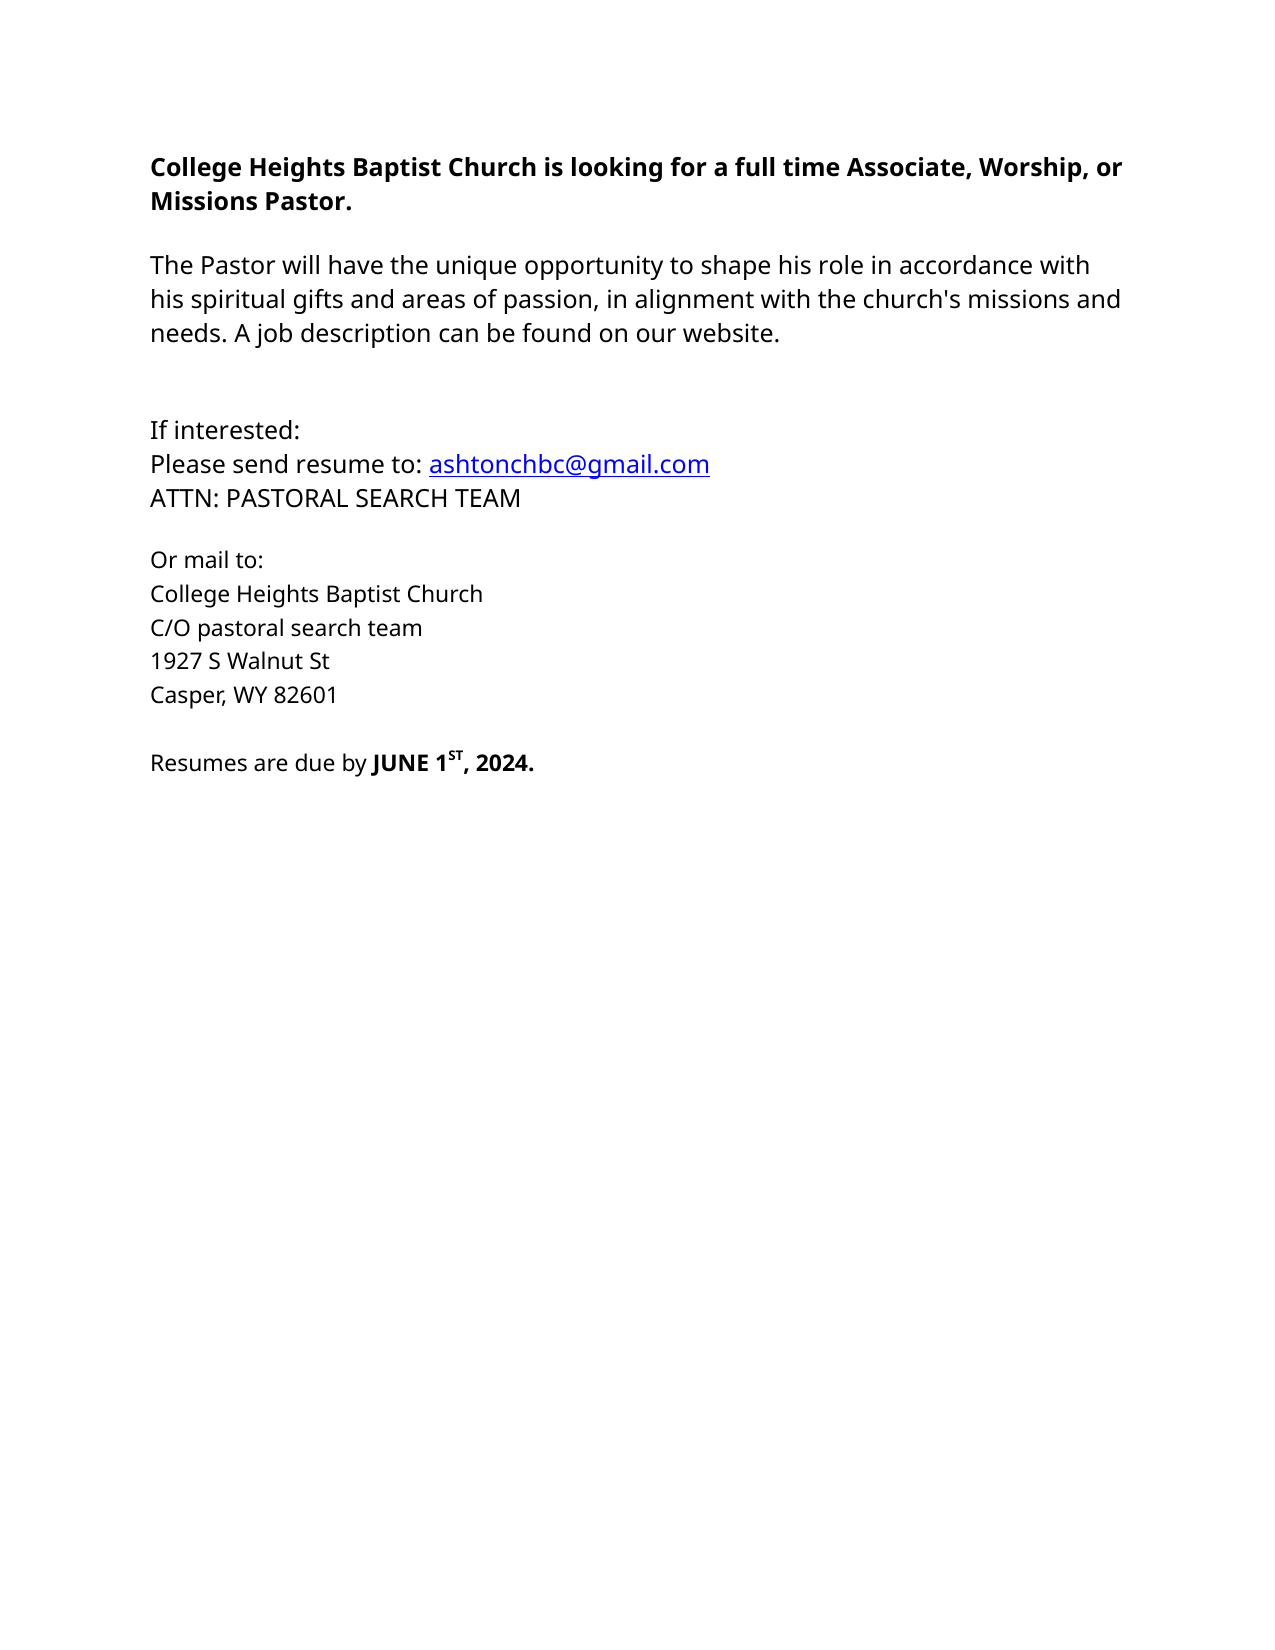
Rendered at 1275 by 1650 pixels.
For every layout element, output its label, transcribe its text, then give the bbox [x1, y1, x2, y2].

text If interested: Please send resume to: ashtonchbc@gmail.com ATTN: PASTORAL SEARCH TEAM [150, 379, 1125, 515]
text Casper, WY 82601 [150, 679, 1125, 710]
text Resumes are due by JUNE 1ST, 2024. [150, 747, 1125, 778]
text College Heights Baptist Church is looking for a full time Associate, Worship, or Missions Pastor. [150, 150, 1125, 218]
text The Pastor will have the unique opportunity to shape his role in accordance with his spiritual gifts and areas of passion, in alignment with the church's missions and needs. A job description can be found on our website. [150, 247, 1125, 349]
text C/O pastoral search team [150, 612, 1125, 643]
text College Heights Baptist Church [150, 578, 1125, 609]
text 1927 S Walnut St [150, 645, 1125, 677]
text Or mail to: [150, 544, 1125, 575]
